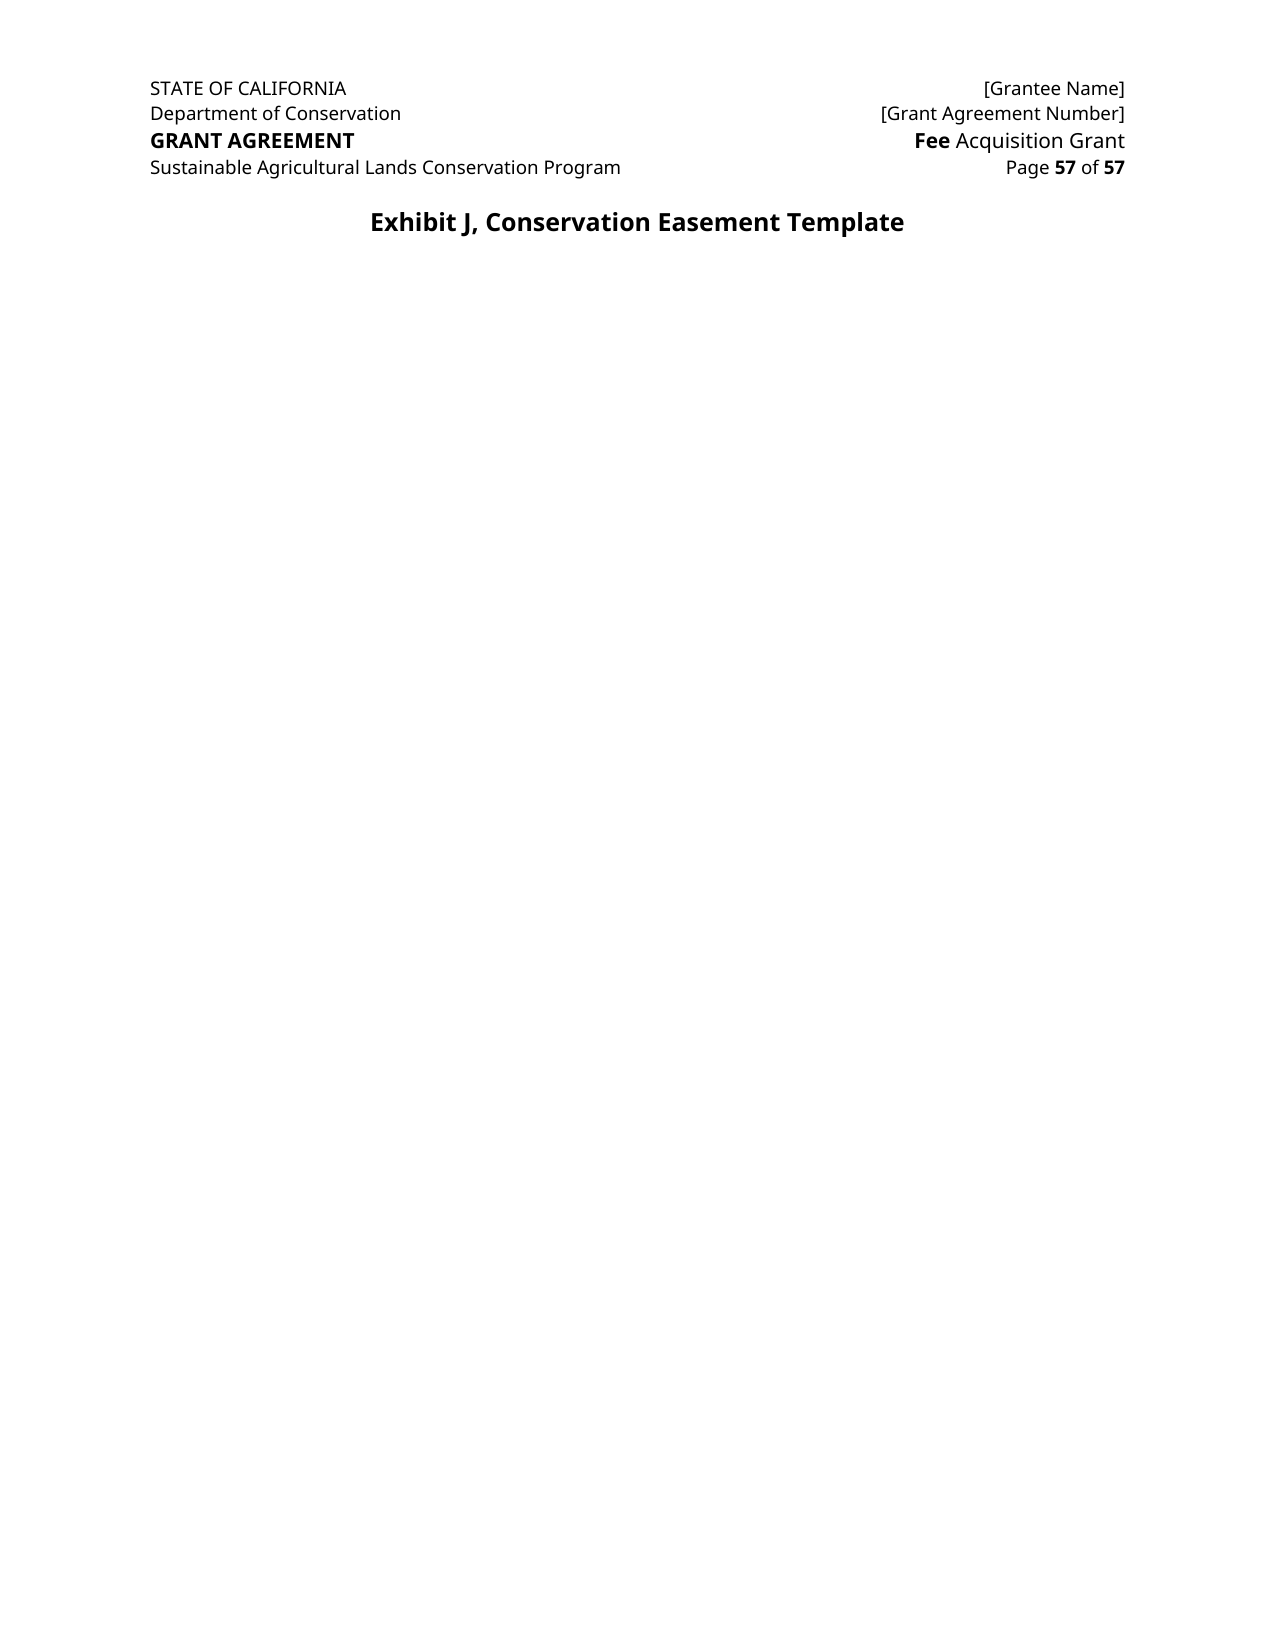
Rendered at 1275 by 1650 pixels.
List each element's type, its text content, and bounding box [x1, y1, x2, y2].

subtitle Exhibit J, Conservation Easement Template [150, 205, 1125, 239]
